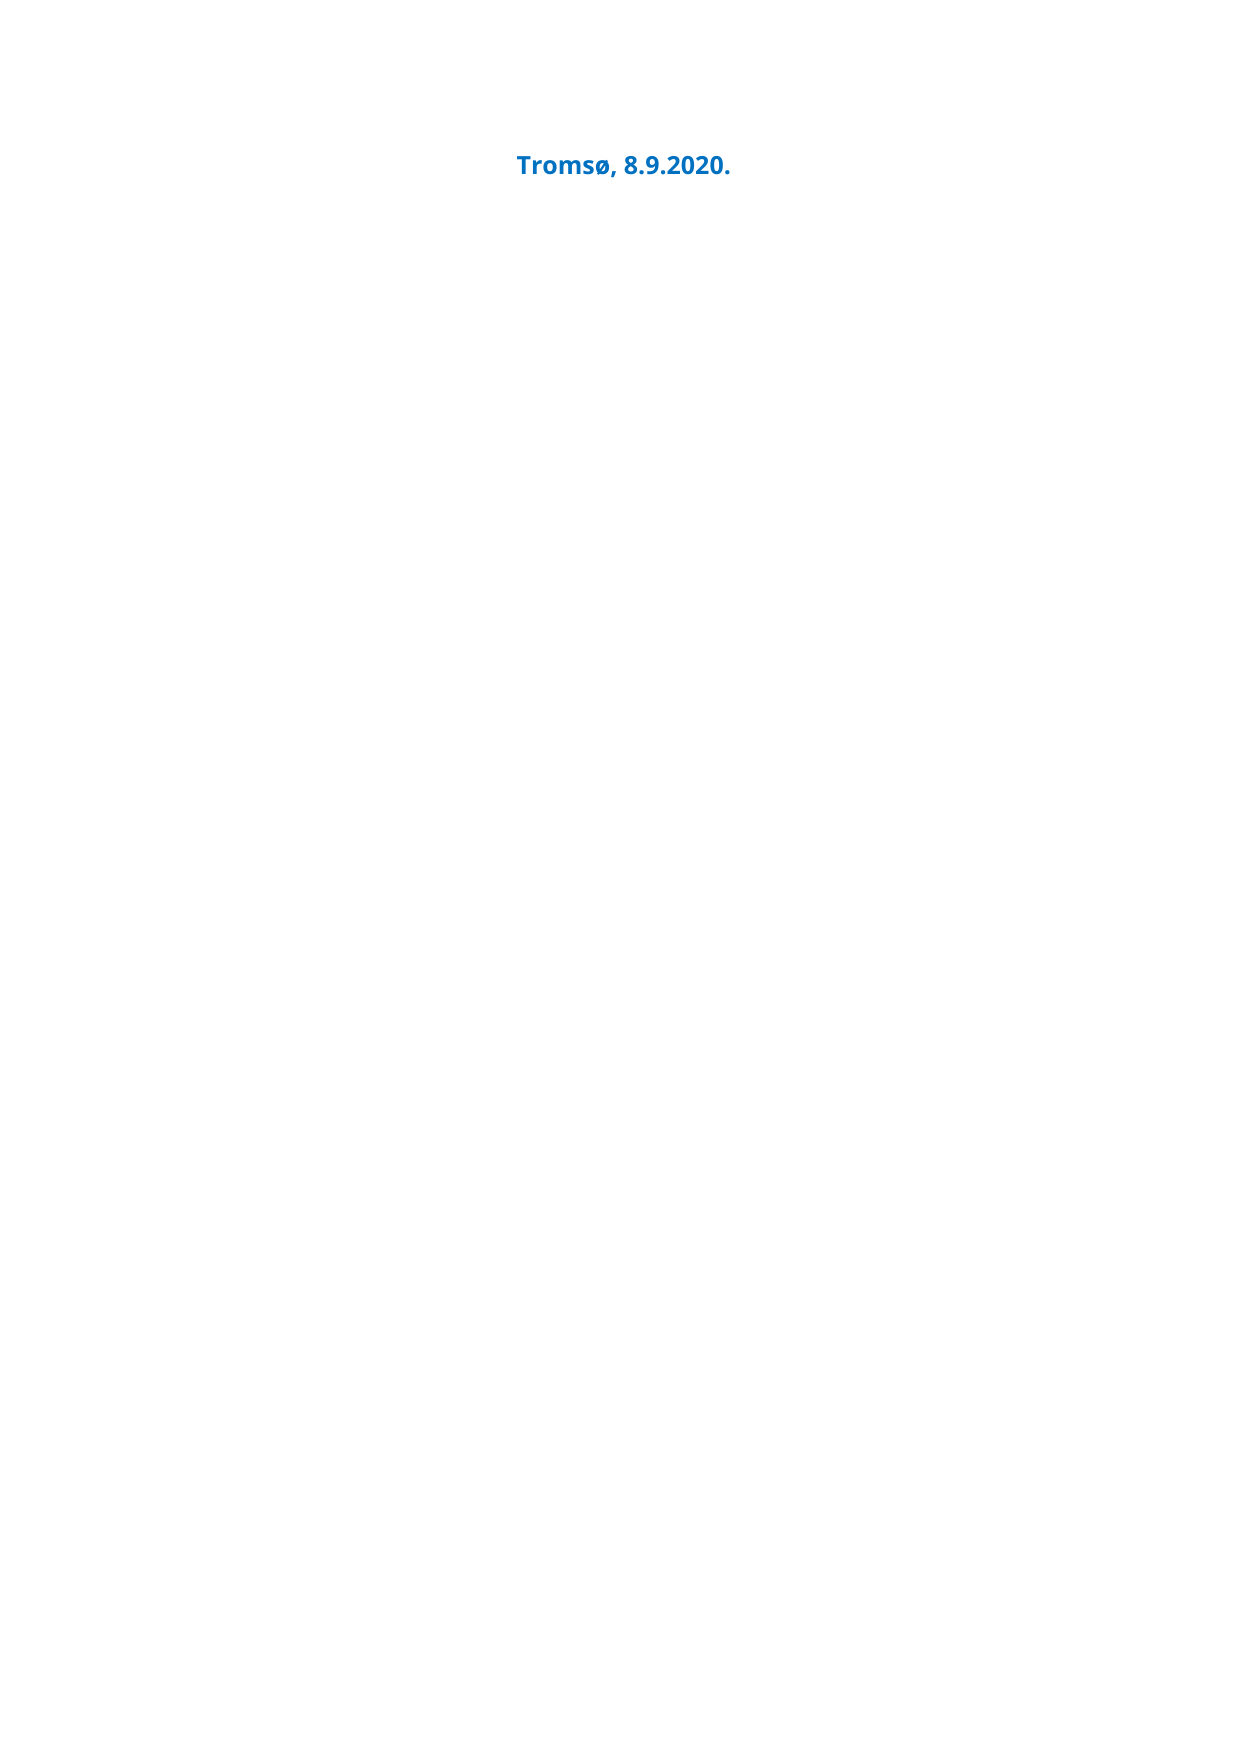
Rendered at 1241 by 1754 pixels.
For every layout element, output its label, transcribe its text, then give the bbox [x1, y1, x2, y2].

text Tromsø, 8.9.2020. [443, 148, 1093, 182]
